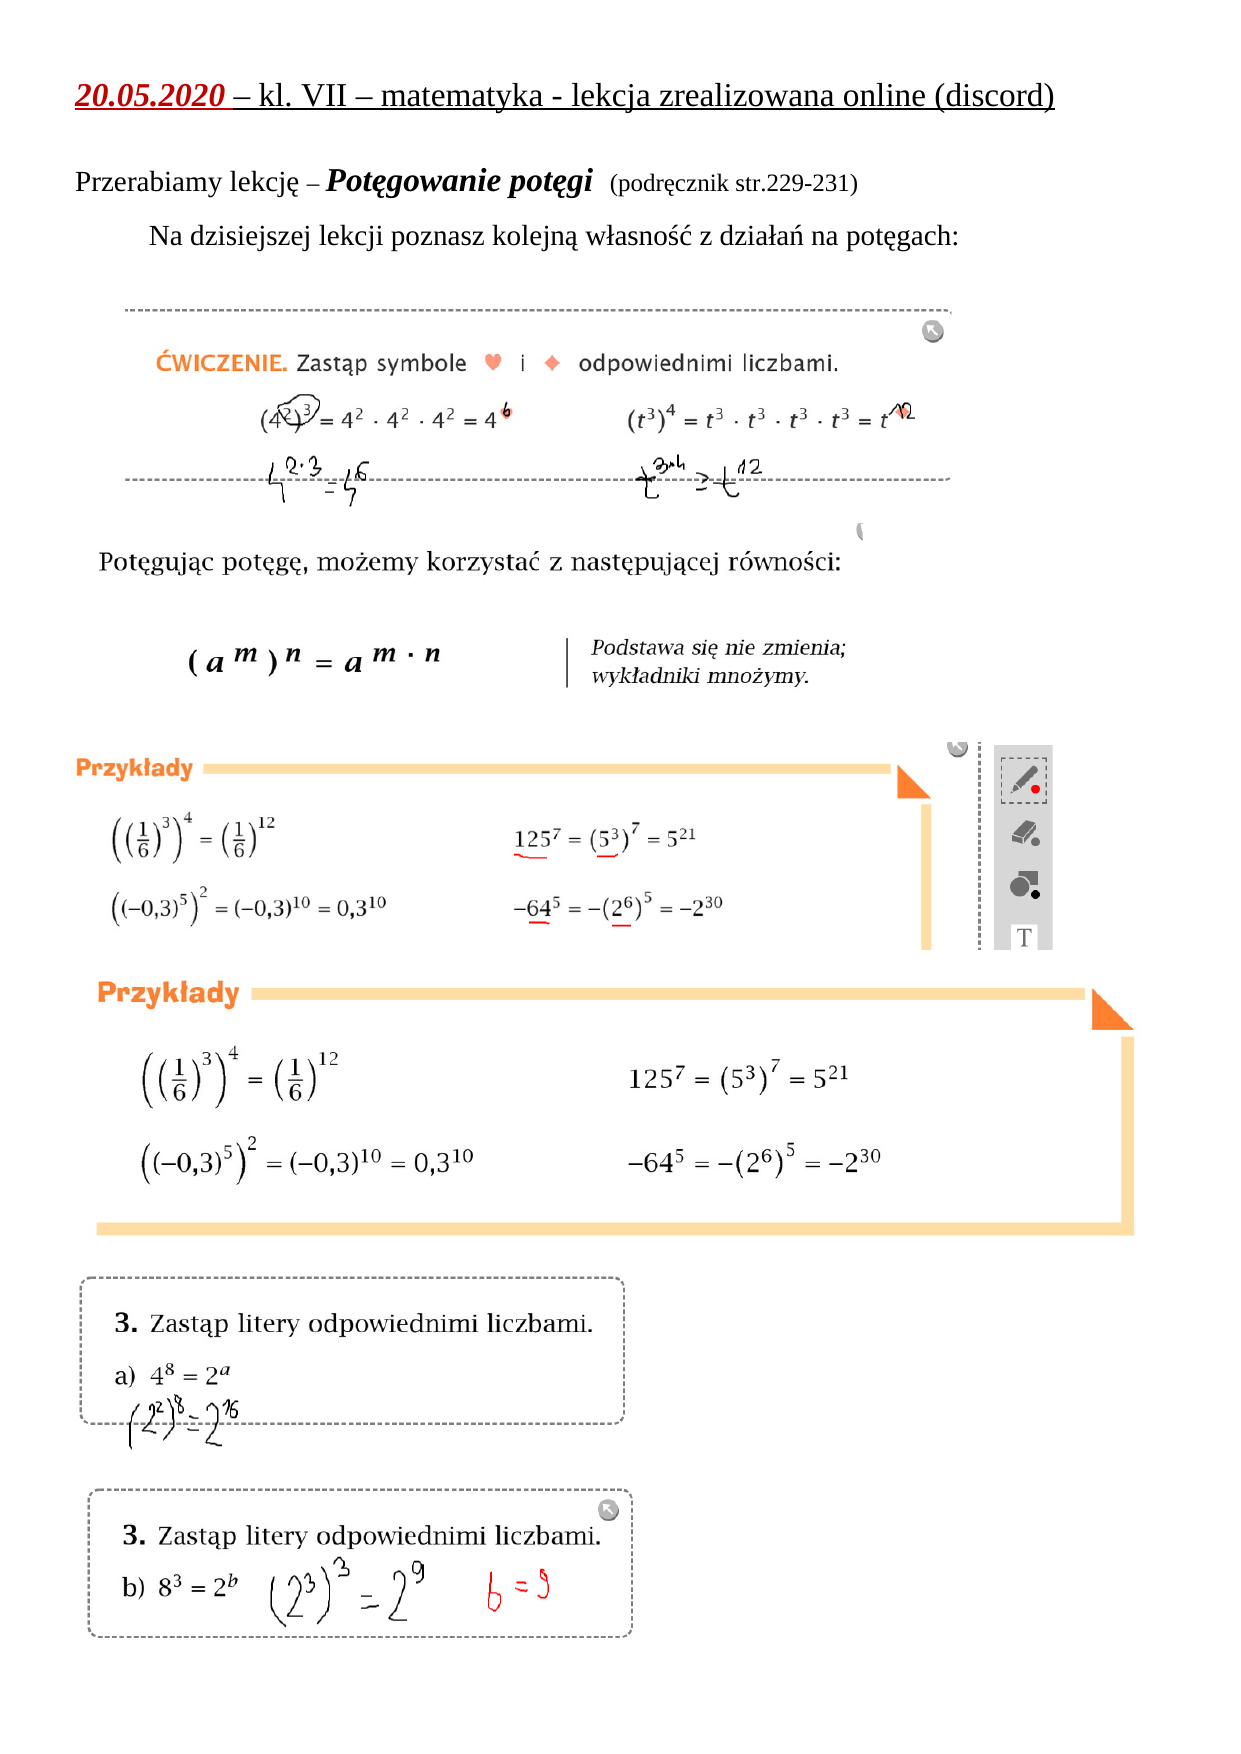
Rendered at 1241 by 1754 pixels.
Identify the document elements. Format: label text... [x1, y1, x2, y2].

picture [75, 1475, 641, 1642]
picture [75, 1266, 630, 1458]
text Przerabiamy lekcję – Potęgowanie potęgi (podręcznik str.229-231) [75, 160, 1165, 199]
picture [54, 742, 1053, 950]
text 20.05.2020 – kl. VII – matematyka - lekcja zrealizowana online (discord) [75, 75, 1165, 113]
text Na dzisiejszej lekcji poznasz kolejną własność z działań na potęgach: [75, 218, 1165, 251]
picture [75, 967, 1166, 1249]
picture [75, 302, 952, 714]
